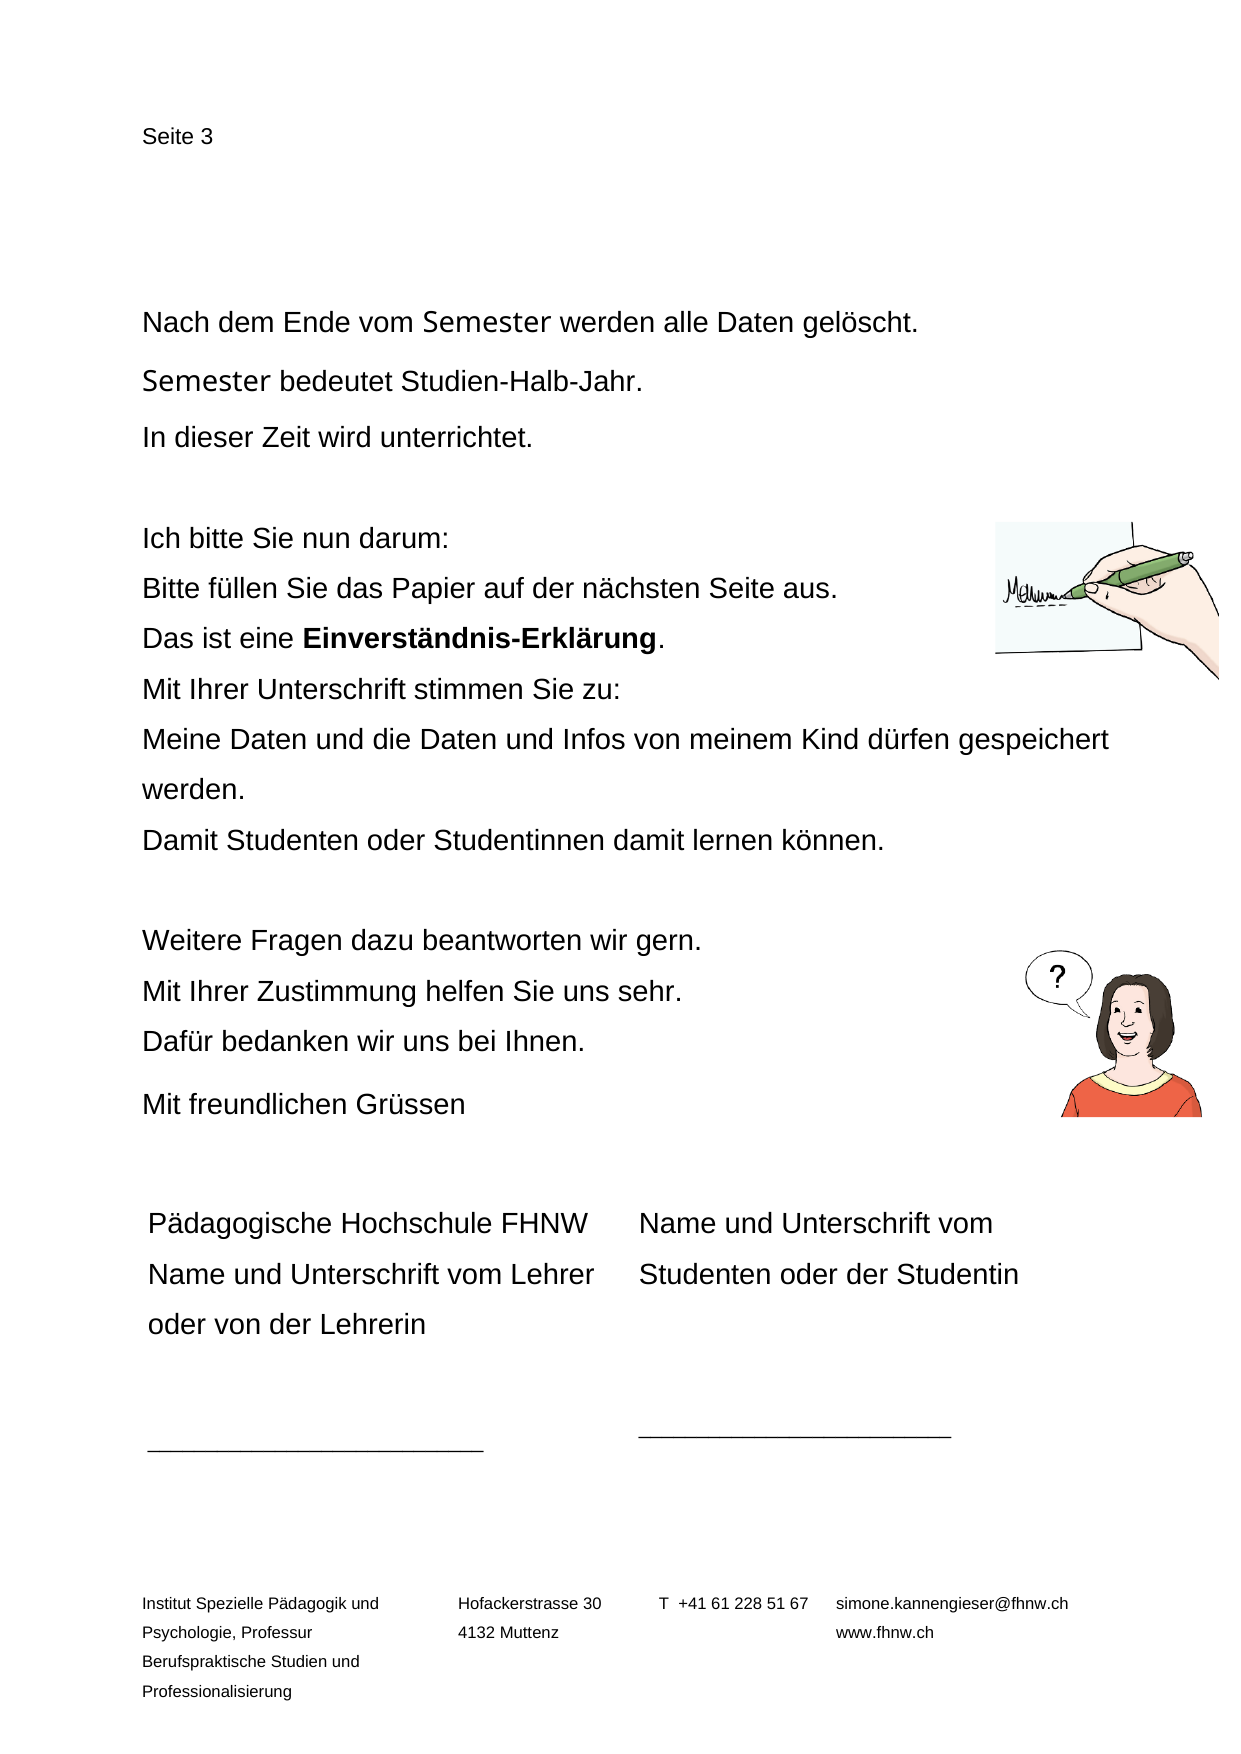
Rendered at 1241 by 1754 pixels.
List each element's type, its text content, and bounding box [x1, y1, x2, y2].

text Das ist eine Einverständnis-Erklärung. [142, 621, 993, 655]
text Ich bitte Sie nun darum: [142, 521, 993, 554]
text Meine Daten und die Daten und Infos von meinem Kind dürfen gespeichert werden. [142, 722, 1110, 806]
picture [1020, 946, 1206, 1116]
text Mit Ihrer Unterschrift stimmen Sie zu: [142, 672, 1110, 705]
text Semester bedeutet Studien-Halb-Jahr. [142, 361, 1110, 400]
table_header Name und Unterschrift vom Studenten oder der Studentin ___________________________ [633, 1201, 1122, 1507]
text Damit Studenten oder Studentinnen damit lernen können. [142, 823, 1110, 856]
text Mit Ihrer Zustimmung helfen Sie uns sehr. [142, 974, 1040, 1007]
text Weitere Fragen dazu beantworten wir gern. [142, 923, 1110, 957]
text Nach dem Ende vom Semester werden alle Daten gelöscht. [142, 301, 1110, 341]
picture [993, 521, 1219, 688]
table_header Pädagogische Hochschule FHNW Name und Unterschrift vom Lehrer oder von der Lehrerin _____________________________ [142, 1201, 633, 1507]
text In dieser Zeit wird unterrichtet. [142, 420, 1110, 454]
text Bitte füllen Sie das Papier auf der nächsten Seite aus. [142, 571, 993, 605]
text Dafür bedanken wir uns bei Ihnen. [142, 1024, 1089, 1057]
text Mit freundlichen Grüssen [142, 1087, 1122, 1121]
